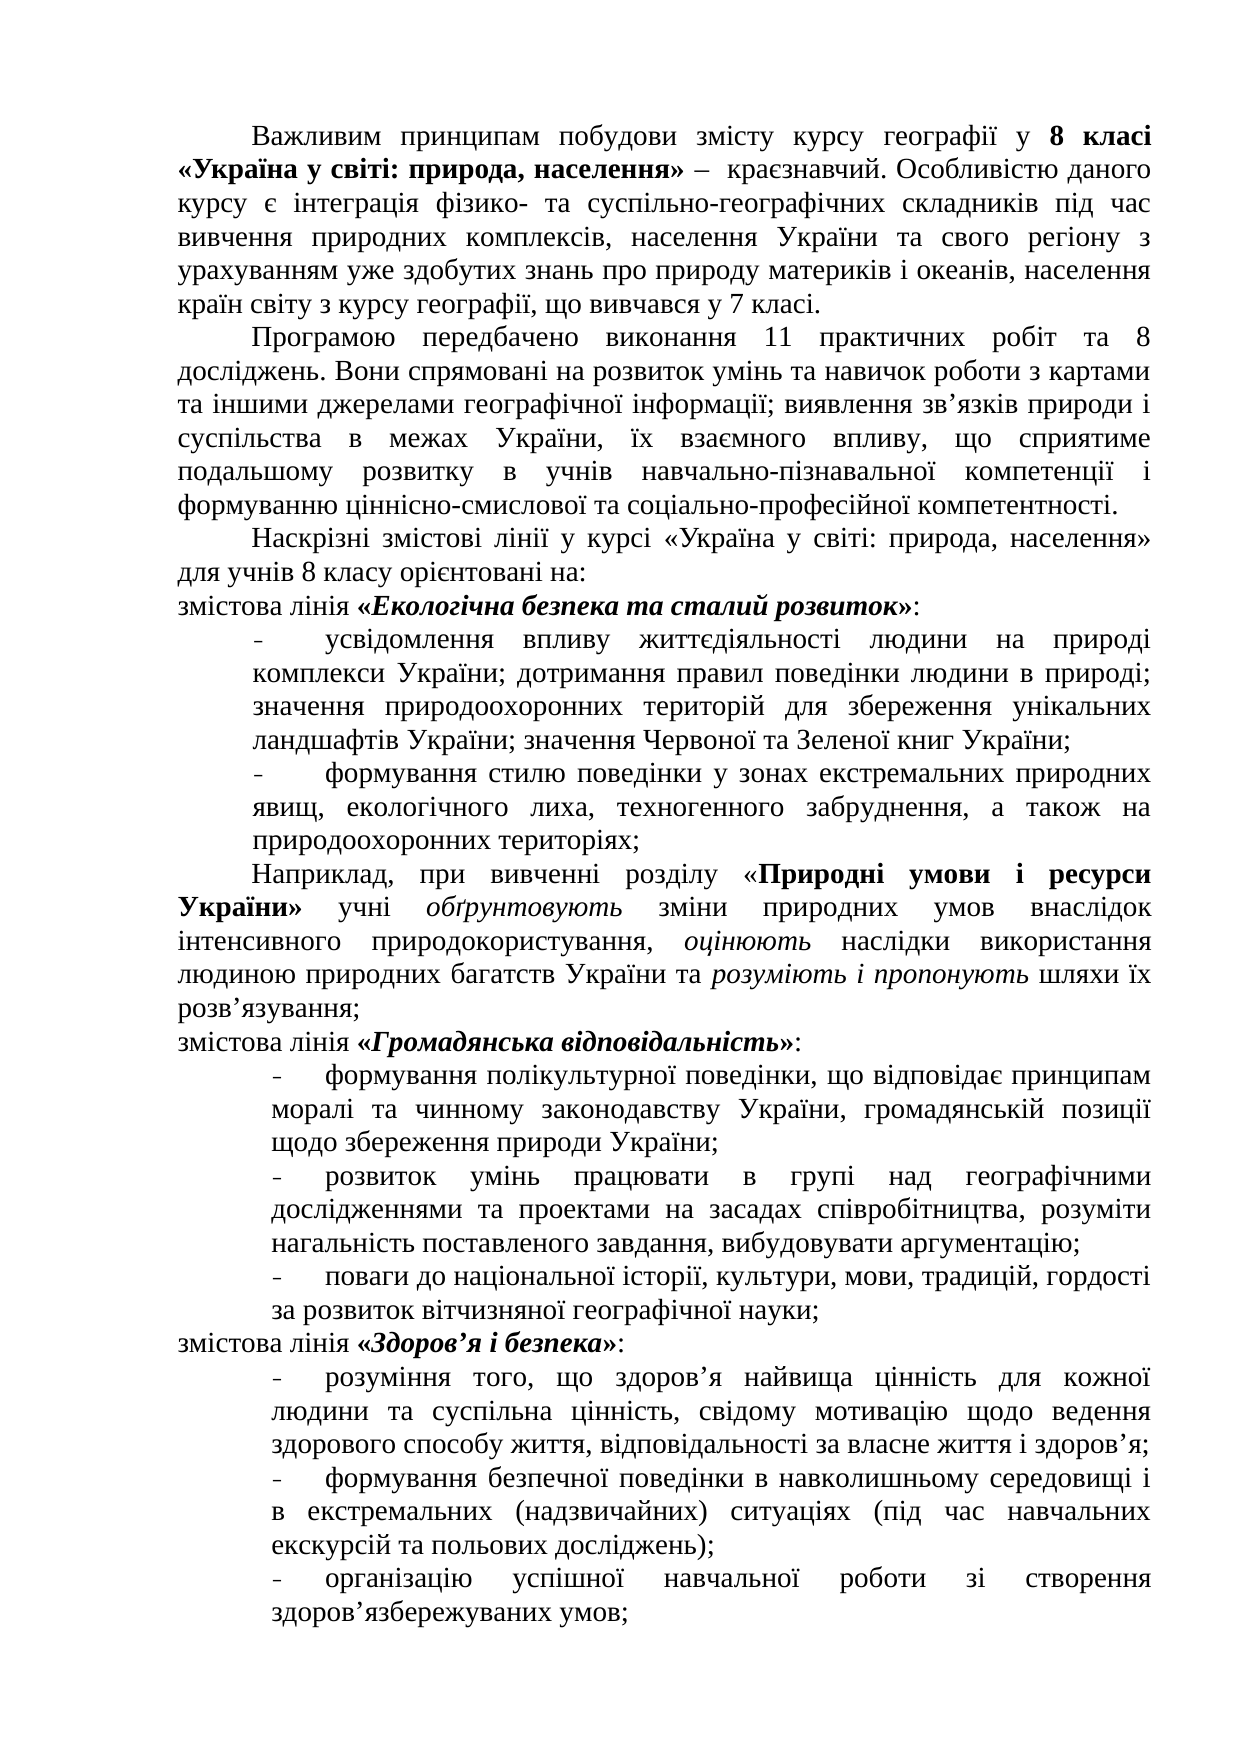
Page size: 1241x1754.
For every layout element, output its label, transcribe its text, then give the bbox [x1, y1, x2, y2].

list – організацію успішної навчальної роботи зі створення здоров’язбережуваних умов; [271, 1560, 1152, 1627]
list Наскрізні змістові лінії у курсі «Україна у світі: природа, населення» для учнів 8 класу орієнтовані на: [177, 521, 1152, 588]
list – формування полікультурної поведінки, що відповідає принципам моралі та чинному законодавству України, громадянській позиції щодо збереження природи України; [271, 1057, 1152, 1158]
list змістова лінія «Громадянська відповідальність»: [177, 1024, 1152, 1057]
list – розвиток умінь працювати в групі над географічними дослідженнями та проектами на засадах співробітництва, розуміти нагальність поставленого завдання, вибудовувати аргументацію; [271, 1158, 1152, 1258]
list змістова лінія «Здоров’я і безпека»: [177, 1326, 1152, 1359]
list Важливим принципам побудови змісту курсу географії у 8 класі «Україна у світі: природа, населення» – краєзнавчий. Особливістю даного курсу є інтеграція фізико- та суспільно-географічних складників під час вивчення природних комплексів, населення України та свого регіону з урахуванням уже здобутих знань про природу материків і океанів, населення країн світу з курсу географії, що вивчався у 7 класі. [177, 118, 1152, 319]
list змістова лінія «Екологічна безпека та сталий розвиток»: [177, 588, 1152, 621]
list – розуміння того, що здоров’я найвища цінність для кожної людини та суспільна цінність, свідому мотивацію щодо ведення здорового способу життя, відповідальності за власне життя і здоров’я; [271, 1359, 1152, 1460]
list – поваги до національної історії, культури, мови, традицій, гордості за розвиток вітчизняної географічної науки; [271, 1258, 1152, 1326]
list – усвідомлення впливу життєдіяльності людини на природі комплекси України; дотримання правил поведінки людини в природі; значення природоохоронних територій для збереження унікальних ландшафтів України; значення Червоної та Зеленої книг України; [252, 621, 1152, 755]
list Програмою передбачено виконання 11 практичних робіт та 8 досліджень. Вони спрямовані на розвиток умінь та навичок роботи з картами та іншими джерелами географічної інформації; виявлення зв’язків природи і суспільства в межах України, їх взаємного впливу, що сприятиме подальшому розвитку в учнів навчально-пізнавальної компетенції і формуванню ціннісно-смислової та соціально-професійної компетентності. [177, 319, 1152, 521]
list – формування стилю поведінки у зонах екстремальних природних явищ, екологічного лиха, техногенного забруднення, а також на природоохоронних територіях; [252, 755, 1152, 856]
list Наприклад, при вивченні розділу «Природні умови і ресурси України» учні обґрунтовують зміни природних умов внаслідок інтенсивного природокористування, оцінюють наслідки використання людиною природних багатств України та розуміють і пропонують шляхи їх розв’язування; [177, 856, 1152, 1024]
list – формування безпечної поведінки в навколишньому середовищі і в екстремальних (надзвичайних) ситуаціях (під час навчальних екскурсій та польових досліджень); [271, 1460, 1152, 1560]
